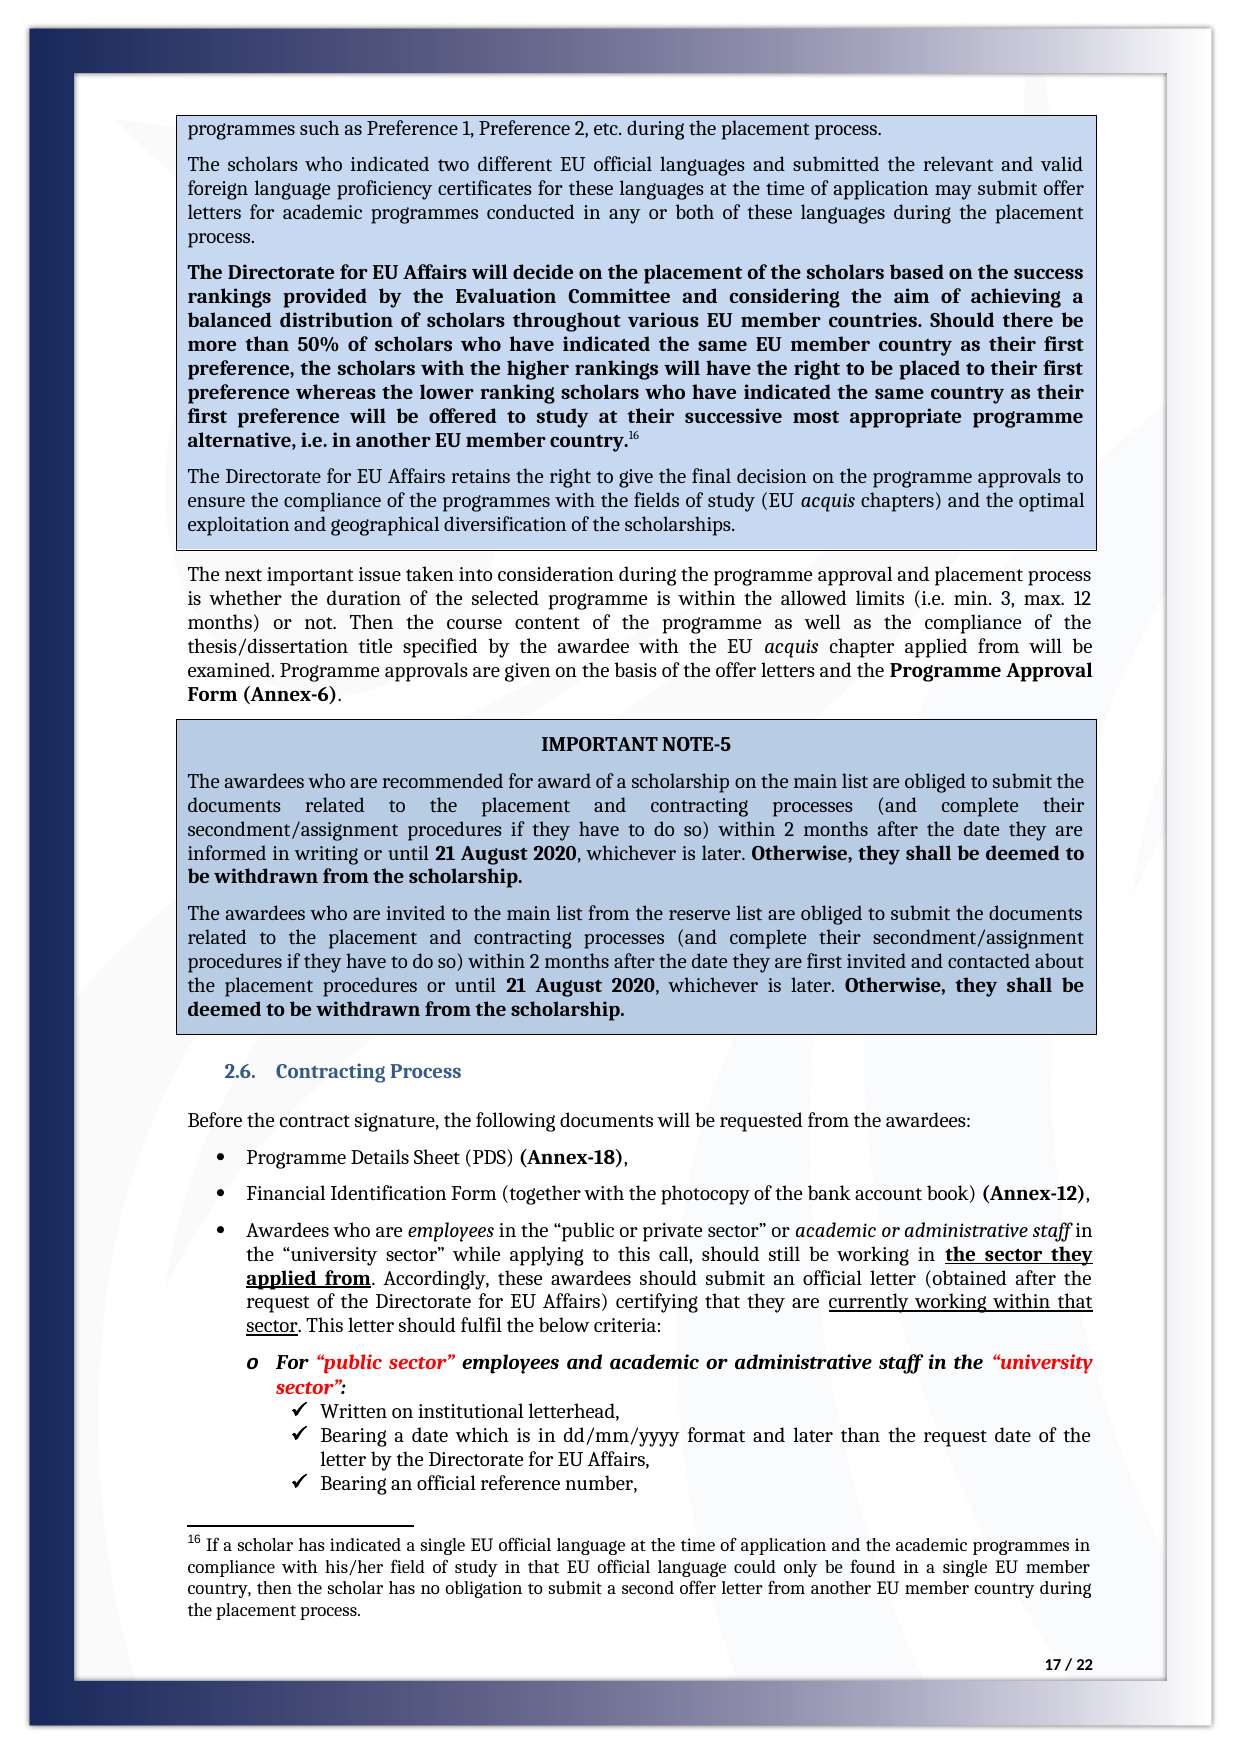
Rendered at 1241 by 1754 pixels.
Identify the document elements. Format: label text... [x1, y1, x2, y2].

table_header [177, 116, 1096, 549]
text The next important issue taken into consideration during the programme approval and placement process is whether the duration of the selected programme is within the allowed limits (i.e. min. 3, max. 12 months) or not. Then the course content of the programme as well as the compliance of the thesis/dissertation title specified by the awardee with the EU acquis chapter applied from will be examined. Programme approvals are given on the basis of the offer letters and the Programme Approval Form (Annex-6). [187, 563, 1093, 707]
list Written on institutional letterhead, [291, 1399, 1093, 1423]
table_header IMPORTANT NOTE-5 The awardees who are recommended for award of a scholarship on the main list are obliged to submit the documents related to the placement and contracting processes (and complete their secondment/assignment procedures if they have to do so) within 2 months after the date they are informed in writing or until 21 August 2020, whichever is later. Otherwise, they shall be deemed to be withdrawn from the scholarship. The awardees who are invited to the main list from the reserve list are obliged to submit the documents related to the placement and contracting processes (and complete their secondment/assignment procedures if they have to do so) within 2 months after the date they are first invited and contacted about the placement procedures or until 21 August 2020, whichever is later. Otherwise, they shall be deemed to be withdrawn from the scholarship. [177, 720, 1096, 1034]
text Before the contract signature, the following documents will be requested from the awardees: [187, 1109, 1093, 1133]
list Financial Identification Form (together with the photocopy of the bank account book) (Annex-12), [217, 1182, 1093, 1206]
list Bearing an official reference number, [291, 1471, 1093, 1495]
list Awardees who are employees in the “public or private sector” or academic or administrative staff in the “university sector” while applying to this call, should still be working in the sector they applied from. Accordingly, these awardees should submit an official letter (obtained after the request of the Directorate for EU Affairs) certifying that they are currently working within that sector. This letter should fulfil the below criteria: [217, 1218, 1093, 1338]
subtitle Contracting Process [224, 1060, 1093, 1084]
list Bearing a date which is in dd/mm/yyyy format and later than the request date of the letter by the Directorate for EU Affairs, [291, 1423, 1093, 1471]
list Programme Details Sheet (PDS) (Annex-18), [217, 1145, 1093, 1169]
picture [0, 0, 1241, 1754]
list For “public sector” employees and academic or administrative staff in the “university sector”: [246, 1351, 1093, 1399]
